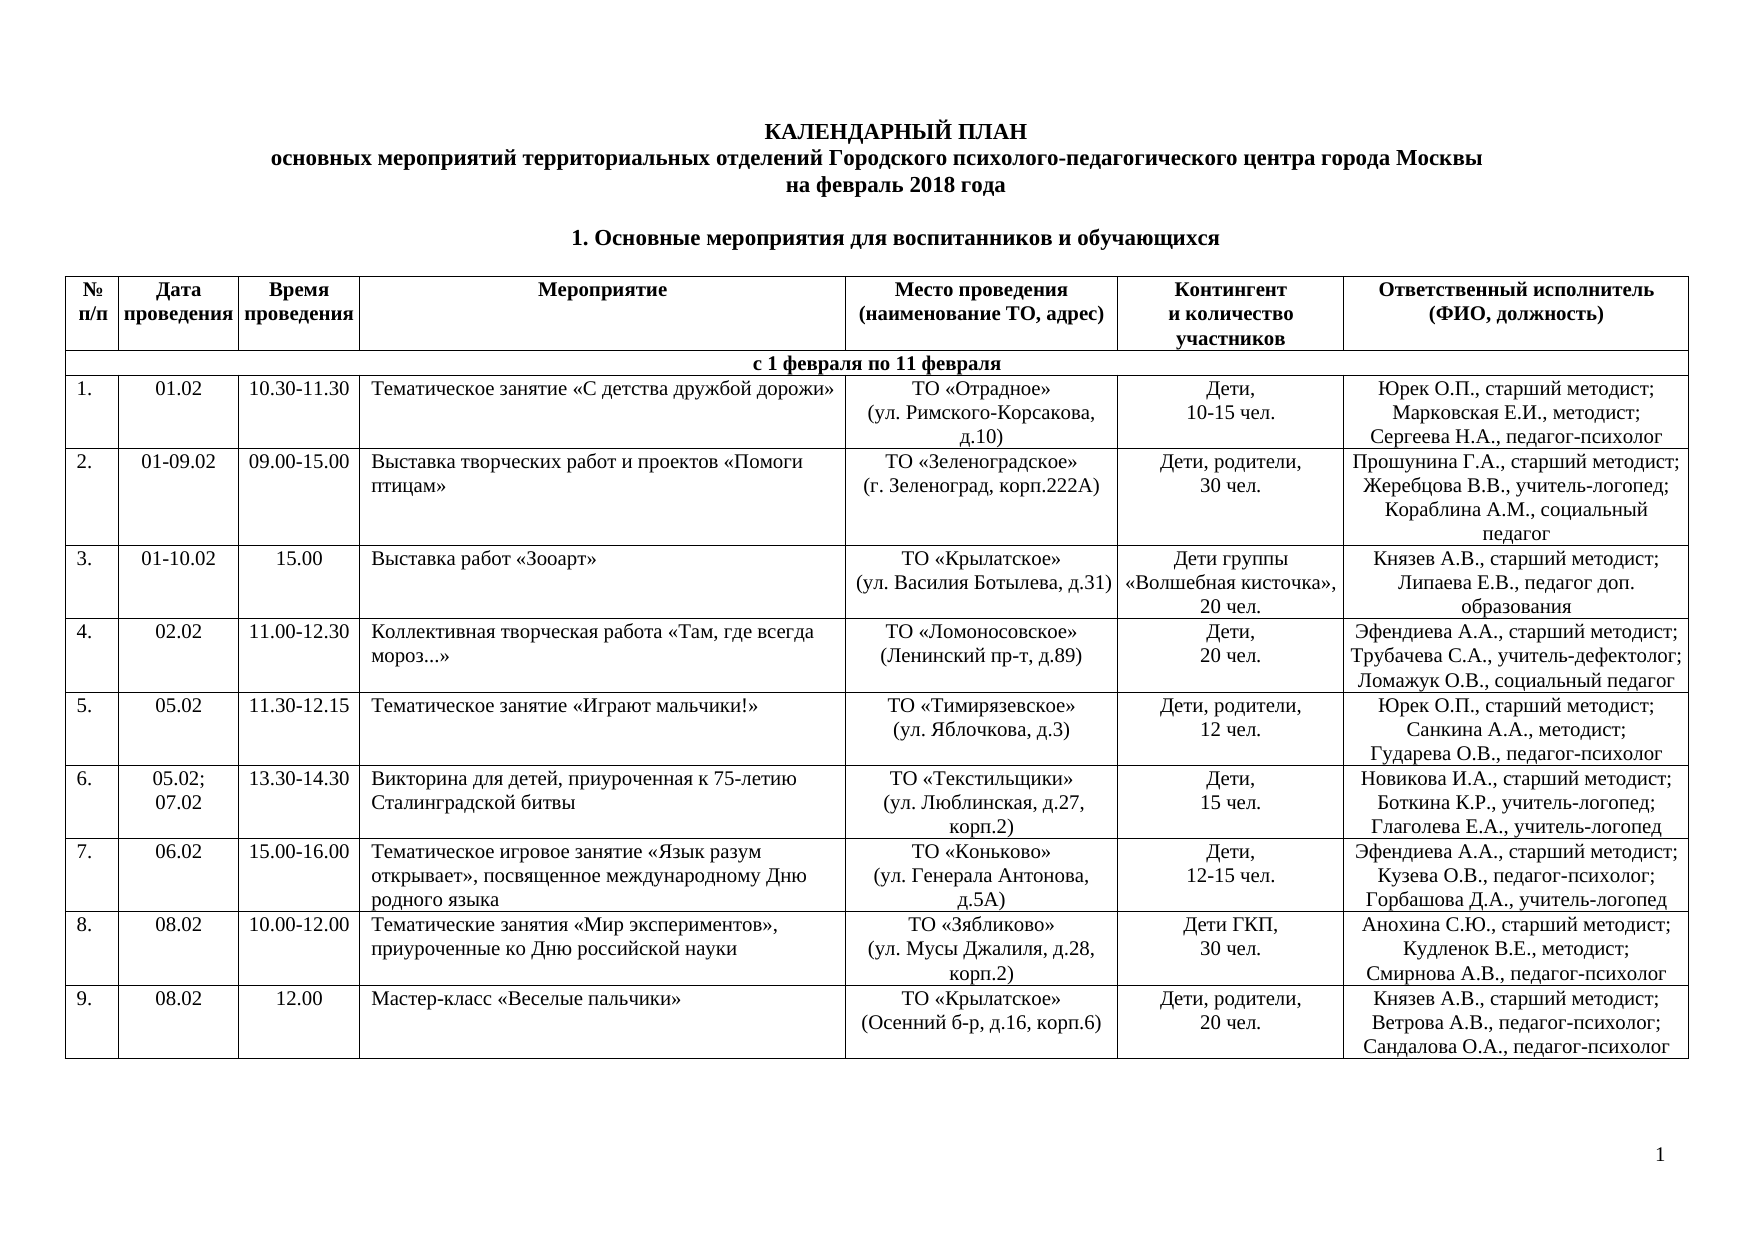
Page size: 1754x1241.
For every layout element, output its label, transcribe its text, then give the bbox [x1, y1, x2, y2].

table_cell [66, 986, 118, 1058]
table_cell ТО «Текстильщики» (ул. Люблинская, д.27, корп.2) [846, 766, 1117, 838]
table_cell Выставка творческих работ и проектов «Помоги птицам» [360, 449, 845, 545]
table_cell Юрек О.П., старший методист; Санкина А.А., методист; Гударева О.В., педагог-психолог [1344, 693, 1688, 765]
table_cell Дети ГКП, 30 чел. [1118, 912, 1343, 984]
table_cell Дети, 20 чел. [1118, 619, 1343, 692]
table_cell 01-10.02 [119, 546, 238, 618]
table_cell 13.30-14.30 [239, 766, 359, 838]
table_cell 01.02 [119, 376, 238, 448]
table_cell ТО «Крылатское» (Осенний б-р, д.16, корп.6) [846, 986, 1117, 1058]
table_cell [66, 693, 118, 765]
table_cell 10.00-12.00 [239, 912, 359, 984]
table_cell ТО «Крылатское» (ул. Василия Ботылева, д.31) [846, 546, 1117, 618]
table_cell 15.00-16.00 [239, 839, 359, 911]
table_cell 10.30-11.30 [239, 376, 359, 448]
table_cell 15.00 [239, 546, 359, 618]
table_cell Эфендиева А.А., старший методист; Трубачева С.А., учитель-дефектолог; Ломажук О.В., социальный педагог [1344, 619, 1688, 692]
text на февраль 2018 года [126, 171, 1665, 197]
table_cell Князев А.В., старший методист; Ветрова А.В., педагог-психолог; Сандалова О.А., педагог-психолог [1344, 986, 1688, 1058]
table_cell Дети, 10-15 чел. [1118, 376, 1343, 448]
table_cell Анохина С.Ю., старший методист; Кудленок В.Е., методист; Смирнова А.В., педагог-психолог [1344, 912, 1688, 984]
table_cell 11.30-12.15 [239, 693, 359, 765]
table_cell Эфендиева А.А., старший методист; Кузева О.В., педагог-психолог; Горбашова Д.А., учитель-логопед [1344, 839, 1688, 911]
table_cell ТО «Ломоносовское» (Ленинский пр-т, д.89) [846, 619, 1117, 692]
table_cell 08.02 [119, 912, 238, 984]
table_cell ТО «Отрадное» (ул. Римского-Корсакова, д.10) [846, 376, 1117, 448]
table_cell 01-09.02 [119, 449, 238, 545]
table_cell Дети, 15 чел. [1118, 766, 1343, 838]
table_cell Коллективная творческая работа «Там, где всегда мороз...» [360, 619, 845, 692]
table_cell 05.02 [119, 693, 238, 765]
table_cell [66, 449, 118, 545]
table_cell Тематическое занятие «С детства дружбой дорожи» [360, 376, 845, 448]
table_cell Дети, родители, 20 чел. [1118, 986, 1343, 1058]
table_cell 09.00-15.00 [239, 449, 359, 545]
table_cell Дети, 12-15 чел. [1118, 839, 1343, 911]
text 1. Основные мероприятия для воспитанников и обучающихся [126, 223, 1665, 250]
table_cell с 1 февраля по 11 февраля [66, 351, 1688, 374]
table_cell [66, 376, 118, 448]
table_cell Прошунина Г.А., старший методист; Жеребцова В.В., учитель-логопед; Кораблина А.М., социальный педагог [1344, 449, 1688, 545]
table_cell Мастер-класс «Веселые пальчики» [360, 986, 845, 1058]
table_cell Князев А.В., старший методист; Липаева Е.В., педагог доп. образования [1344, 546, 1688, 618]
table_cell 02.02 [119, 619, 238, 692]
table_cell 11.00-12.30 [239, 619, 359, 692]
table_cell Викторина для детей, приуроченная к 75-летию Сталинградской битвы [360, 766, 845, 838]
table_header Время проведения [239, 277, 359, 349]
table_header № п/п [66, 277, 118, 349]
table_cell [66, 619, 118, 692]
table_header Дата проведения [119, 277, 238, 349]
table_cell Тематическое занятие «Играют мальчики!» [360, 693, 845, 765]
table_header Контингент и количество участников [1118, 277, 1343, 349]
table_cell ТО «Коньково» (ул. Генерала Антонова, д.5А) [846, 839, 1117, 911]
table_header Ответственный исполнитель (ФИО, должность) [1344, 277, 1688, 349]
table_cell Новикова И.А., старший методист; Боткина К.Р., учитель-логопед; Глаголева Е.А., учитель-логопед [1344, 766, 1688, 838]
table_cell Дети группы «Волшебная кисточка», 20 чел. [1118, 546, 1343, 618]
table_cell [66, 546, 118, 618]
table_cell Выставка работ «Зооарт» [360, 546, 845, 618]
table_cell [66, 912, 118, 984]
table_cell 06.02 [119, 839, 238, 911]
table_cell [66, 839, 118, 911]
table_header Мероприятие [360, 277, 845, 349]
table_cell 12.00 [239, 986, 359, 1058]
text КАЛЕНДАРНЫЙ ПЛАН [126, 118, 1665, 144]
table_cell ТО «Тимирязевское» (ул. Яблочкова, д.3) [846, 693, 1117, 765]
table_cell Дети, родители, 12 чел. [1118, 693, 1343, 765]
table_cell [66, 766, 118, 838]
table_cell 08.02 [119, 986, 238, 1058]
table_cell Тематическое игровое занятие «Язык разум открывает», посвященное международному Дню родного языка [360, 839, 845, 911]
table_cell ТО «Зябликово» (ул. Мусы Джалиля, д.28, корп.2) [846, 912, 1117, 984]
table_cell Юрек О.П., старший методист; Марковская Е.И., методист; Сергеева Н.А., педагог-психолог [1344, 376, 1688, 448]
table_cell Дети, родители, 30 чел. [1118, 449, 1343, 545]
table_header Место проведения (наименование ТО, адрес) [846, 277, 1117, 349]
text основных мероприятий территориальных отделений Городского психолого-педагогического центра города Москвы [89, 144, 1665, 171]
table_cell ТО «Зеленоградское» (г. Зеленоград, корп.222А) [846, 449, 1117, 545]
table_cell Тематические занятия «Мир экспериментов», приуроченные ко Дню российской науки [360, 912, 845, 984]
table_cell 05.02; 07.02 [119, 766, 238, 838]
